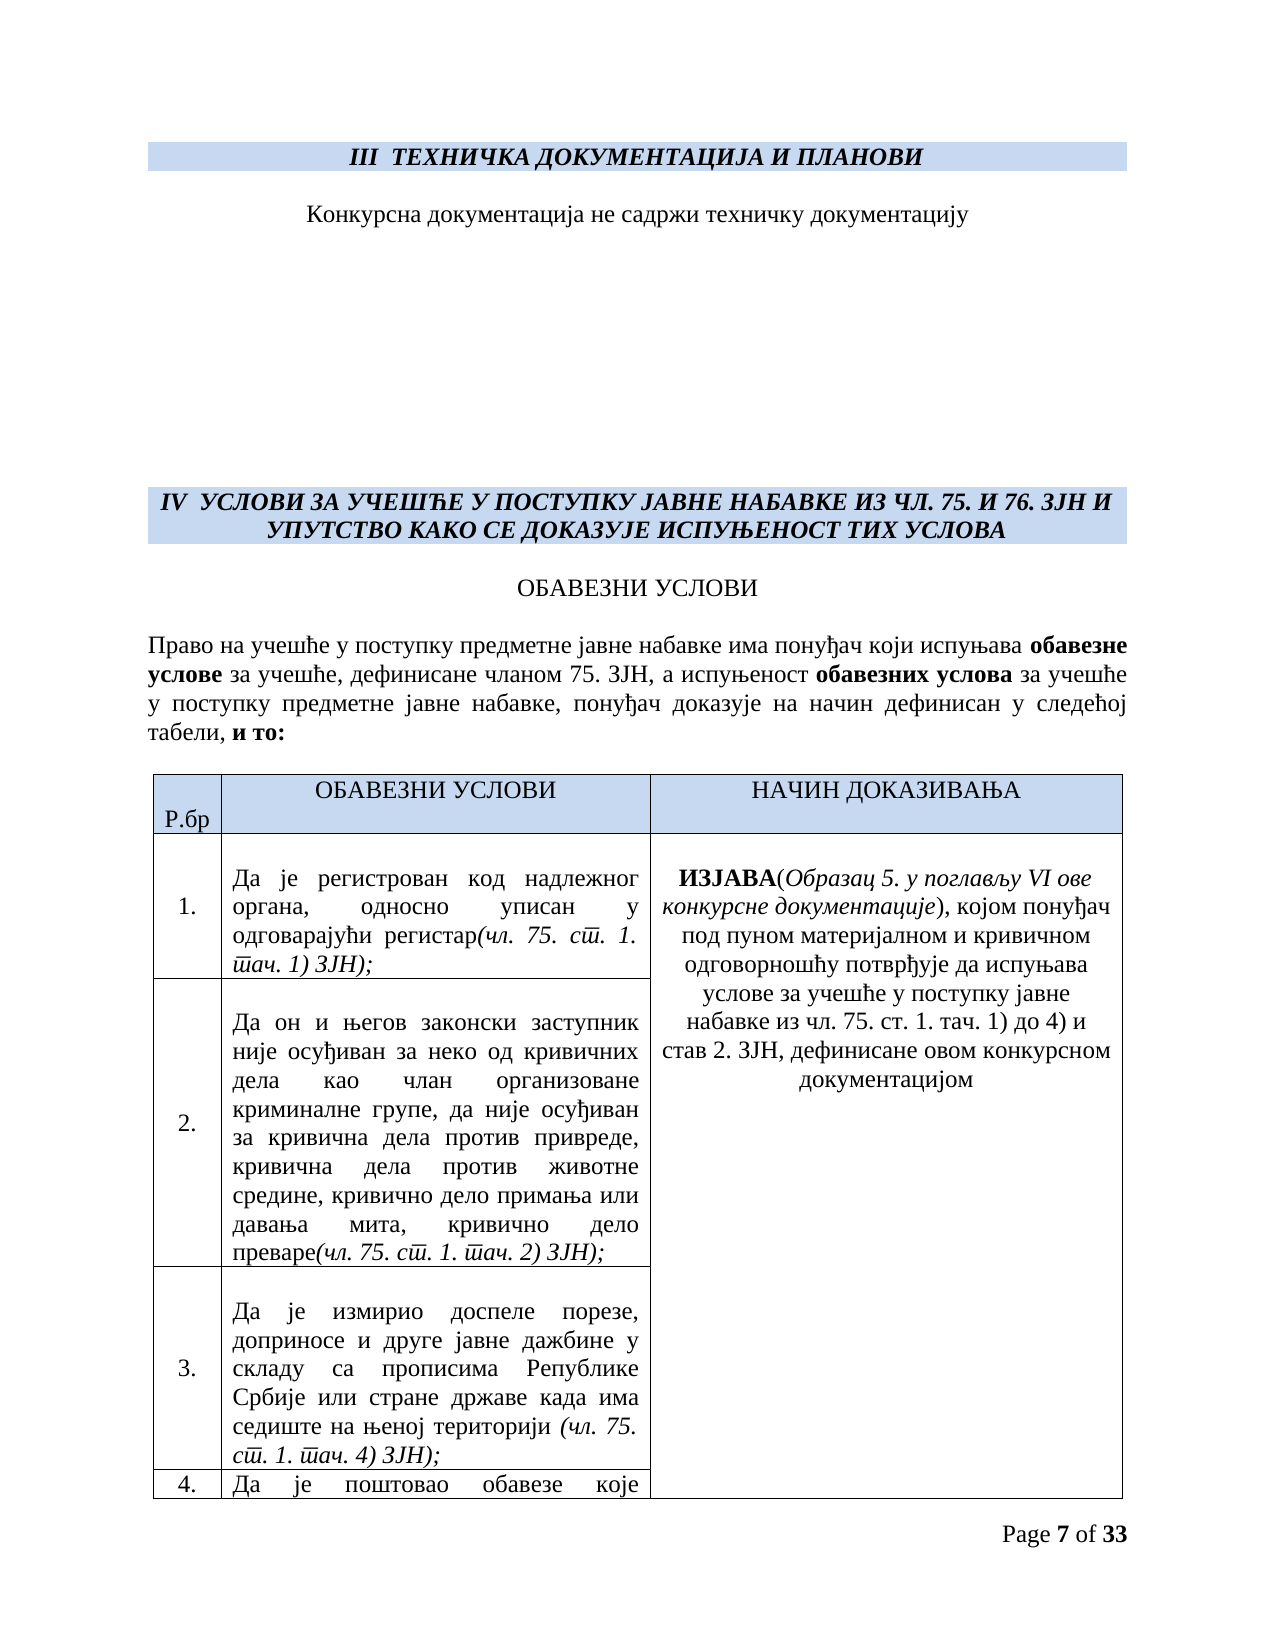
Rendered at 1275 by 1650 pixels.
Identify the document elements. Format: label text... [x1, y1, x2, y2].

table_cell 2. [154, 979, 221, 1266]
table_header Р.бр [154, 775, 221, 833]
table_cell Да он и његов законски заступник није осуђиван за неко од кривичних дела као члан организоване криминалне групе, да није осуђиван за кривична дела против привреде, кривична дела против животне средине, кривично дело примања или давања мита, кривично дело преваре(чл. 75. ст. 1. тач. 2) ЗЈН); [222, 979, 650, 1266]
text ОБАВЕЗНИ УСЛОВИ [148, 573, 1127, 602]
text IV УСЛОВИ ЗА УЧЕШЋЕ У ПОСТУПКУ ЈАВНЕ НАБАВКЕ ИЗ ЧЛ. 75. И 76. ЗЈН И УПУТСТВО КАКО СЕ ДОКАЗУЈЕ ИСПУЊЕНОСТ ТИХ УСЛОВА [148, 487, 1127, 544]
table_cell 1. [154, 834, 221, 978]
table_cell ИЗЈАВА(Образац 5. у поглављу VI ове конкурсне документације), којом понуђач под пуном материјалном и кривичном одговорношћу потврђује да испуњава услове за учешће у поступку јавне набавке из чл. 75. ст. 1. тач. 1) до 4) и став 2. ЗЈН, дефинисане овом конкурсном документацијом [651, 834, 1122, 1498]
text III ТЕХНИЧКА ДОКУМЕНТАЦИЈА И ПЛАНОВИ [148, 142, 1127, 171]
text Конкурсна документација не садржи техничку документацију [148, 199, 1127, 228]
text Право на учешће у поступку предметне јавне набавке има понуђач који испуњава обавезне услове за учешће, дефинисане чланом 75. ЗЈН, а испуњеност обавезних услова за учешће у поступку предметне јавне набавке, понуђач доказује на начин дефинисан у следећој табели, и то: [148, 631, 1127, 746]
table_cell 3. [154, 1267, 221, 1468]
table_cell Да је регистрован код надлежног органа, односно уписан у одговарајући регистар(чл. 75. ст. 1. тач. 1) ЗЈН); [222, 834, 650, 978]
table_cell 4. [154, 1470, 221, 1498]
table_header НАЧИН ДОКАЗИВАЊА [651, 775, 1122, 833]
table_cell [222, 1470, 650, 1498]
table_header ОБАВЕЗНИ УСЛОВИ [222, 775, 650, 833]
table_cell Да је измирио доспеле порезе, доприносе и друге јавне дажбине у складу са прописима Републике Србије или стране државе када има седиште на њеној територији (чл. 75. ст. 1. тач. 4) ЗЈН); [222, 1267, 650, 1468]
